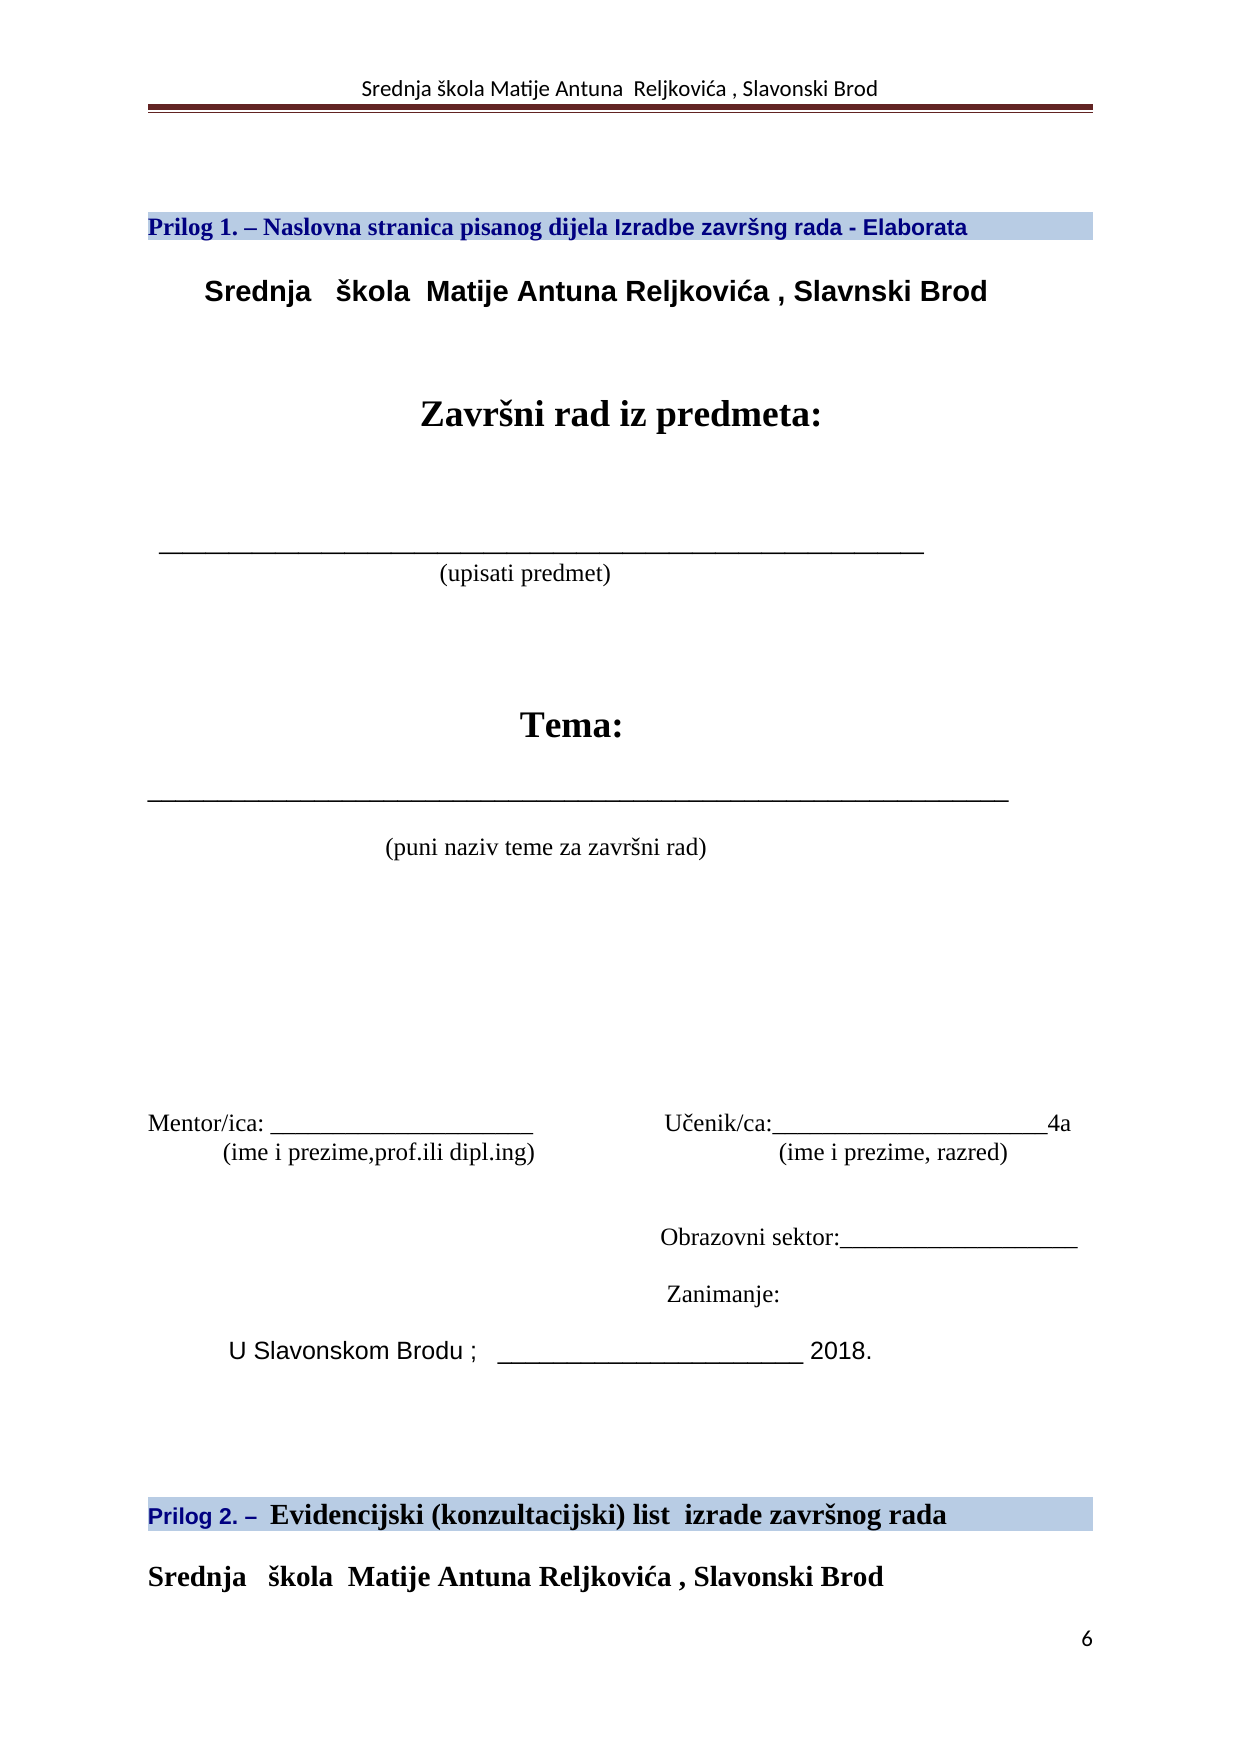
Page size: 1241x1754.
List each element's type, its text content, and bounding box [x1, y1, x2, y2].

text U Slavonskom Brodu ; ______________________ 2018. [148, 1336, 1093, 1364]
text Zanimanje: [148, 1279, 1093, 1308]
text Obrazovni sektor:___________________ [148, 1222, 1093, 1250]
text Tema: [148, 702, 1093, 745]
text Srednja škola Matije Antuna Reljkovića , Slavonski Brod [148, 1559, 1093, 1592]
text Završni rad iz predmeta: [148, 391, 1093, 434]
text (ime i prezime,prof.ili dipl.ing) (ime i prezime, razred) [148, 1137, 1093, 1166]
text Srednja škola Matije Antuna Reljkovića , Slavnski Brod [148, 274, 1093, 307]
text ______________________________________________________________ [148, 774, 1093, 803]
text (upisati predmet) [148, 558, 1093, 587]
text Prilog 1. – Naslovna stranica pisanog dijela Izradbe završng rada - Elaborata [148, 212, 1093, 240]
text (puni naziv teme za završni rad) [148, 832, 1093, 860]
text _________________________________ [148, 511, 1093, 558]
text Mentor/ica: _____________________ Učenik/ca:______________________4a [148, 1108, 1093, 1137]
text Prilog 2. – Evidencijski (konzultacijski) list izrade završnog rada [148, 1497, 1093, 1531]
